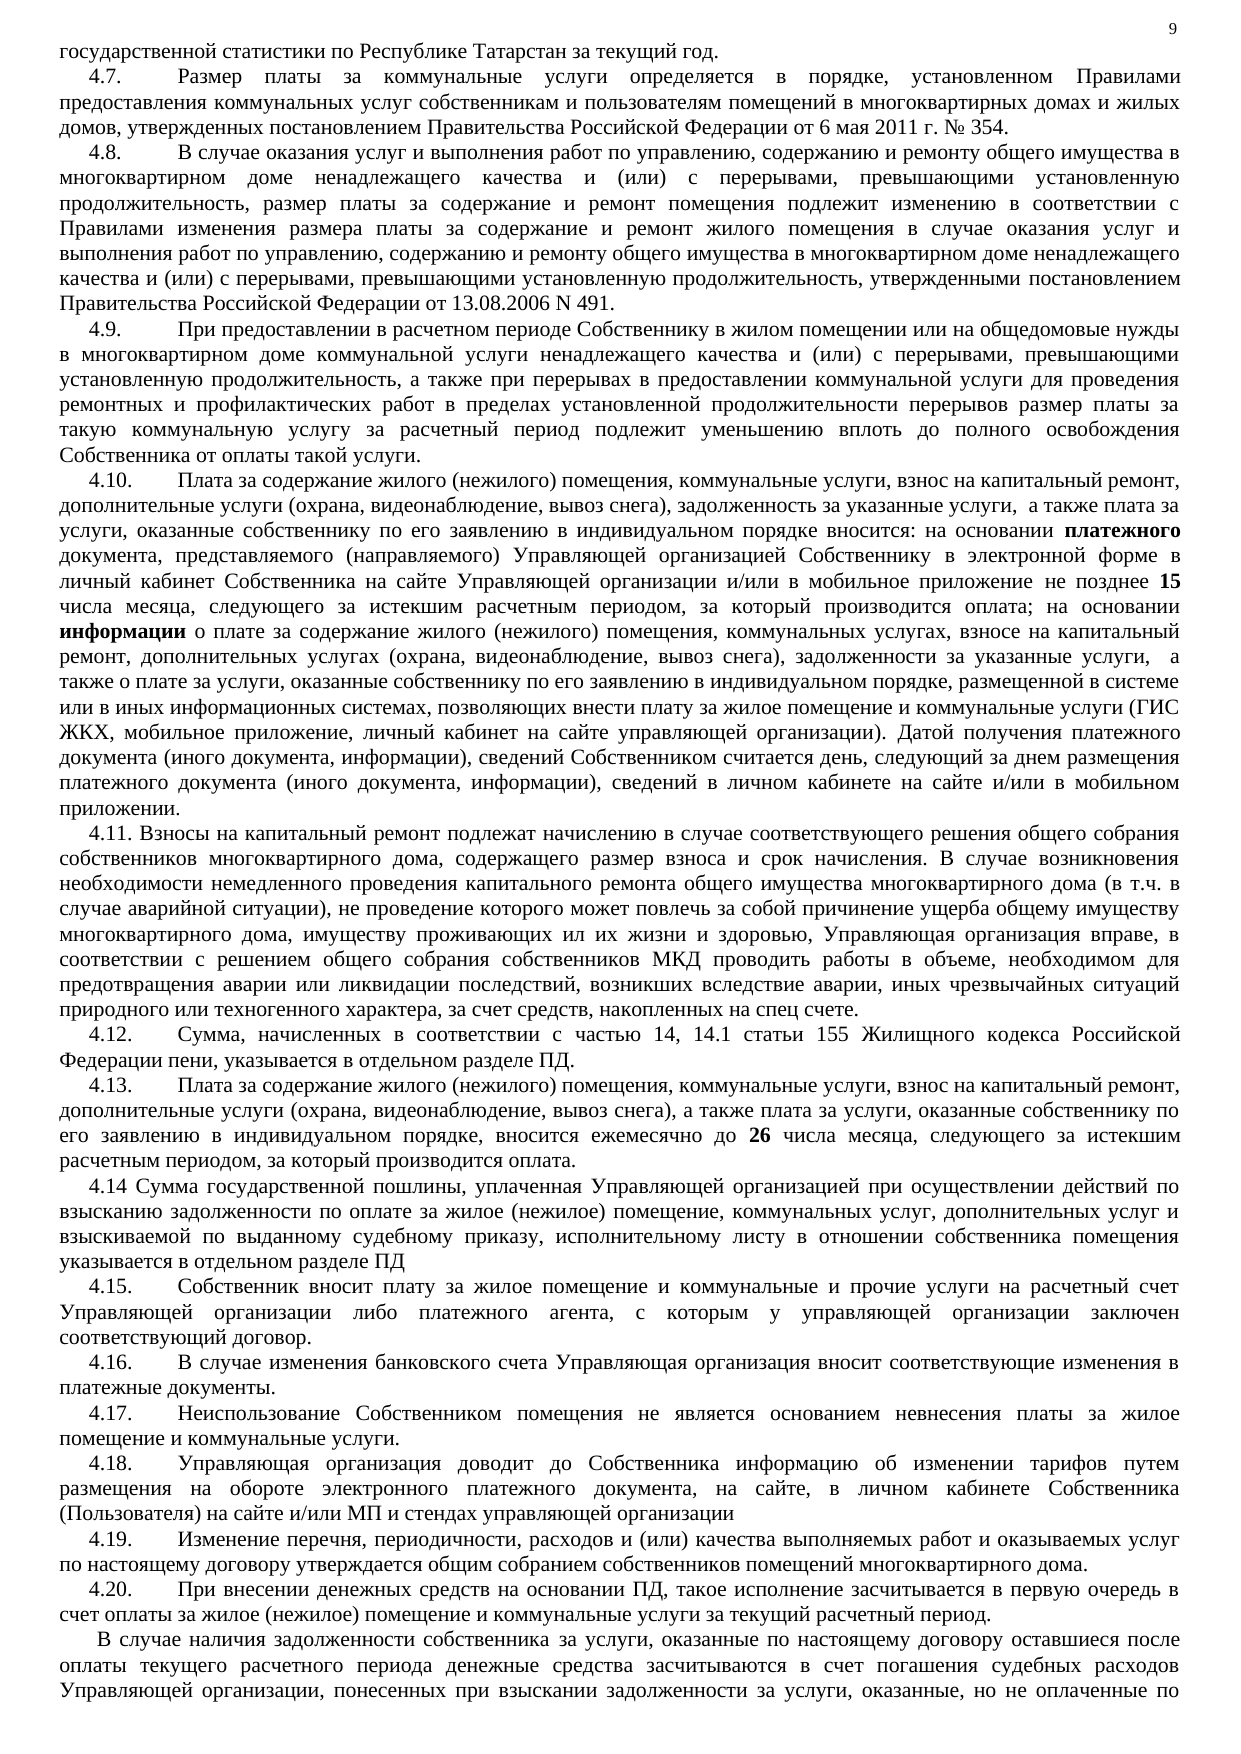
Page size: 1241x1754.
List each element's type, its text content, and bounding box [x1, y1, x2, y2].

text 4.13. Плата за содержание жилого (нежилого) помещения, коммунальные услуги, взнос на капитальный ремонт, дополнительные услуги (охрана, видеонаблюдение, вывоз снега), а также плата за услуги, оказанные собственнику по его заявлению в индивидуальном порядке, вносится ежемесячно до 26 числа месяца, следующего за истекшим расчетным периодом, за который производится оплата. [59, 1072, 1181, 1173]
text 4.18. Управляющая организация доводит до Собственника информацию об изменении тарифов путем размещения на обороте электронного платежного документа, на сайте, в личном кабинете Собственника (Пользователя) на сайте и/или МП и стендах управляющей организации [59, 1450, 1181, 1526]
text 4.7. Размер платы за коммунальные услуги определяется в порядке, установленном Правилами предоставления коммунальных услуг собственникам и пользователям помещений в многоквартирных домах и жилых домов, утвержденных постановлением Правительства Российской Федерации от 6 мая 2011 г. № 354. [59, 63, 1181, 139]
text 4.15. Собственник вносит плату за жилое помещение и коммунальные и прочие услуги на расчетный счет Управляющей организации либо платежного агента, с которым у управляющей организации заключен соответствующий договор. [59, 1273, 1181, 1349]
text 4.10. Плата за содержание жилого (нежилого) помещения, коммунальные услуги, взнос на капитальный ремонт, дополнительные услуги (охрана, видеонаблюдение, вывоз снега), задолженность за указанные услуги, а также плата за услуги, оказанные собственнику по его заявлению в индивидуальном порядке вносится: на основании платежного документа, представляемого (направляемого) Управляющей организацией Собственнику в электронной форме в личный кабинет Собственника на сайте Управляющей организации и/или в мобильное приложение не позднее 15 числа месяца, следующего за истекшим расчетным периодом, за который производится оплата; на основании информации о плате за содержание жилого (нежилого) помещения, коммунальных услугах, взносе на капитальный ремонт, дополнительных услугах (охрана, видеонаблюдение, вывоз снега), задолженности за указанные услуги, а также о плате за услуги, оказанные собственнику по его заявлению в индивидуальном порядке, размещенной в системе или в иных информационных системах, позволяющих внести плату за жилое помещение и коммунальные услуги (ГИС ЖКХ, мобильное приложение, личный кабинет на сайте управляющей организации). Датой получения платежного документа (иного документа, информации), сведений Собственником считается день, следующий за днем размещения платежного документа (иного документа, информации), сведений в личном кабинете на сайте и/или в мобильном приложении. [59, 467, 1181, 820]
text 4.11. Взносы на капитальный ремонт подлежат начислению в случае соответствующего решения общего собрания собственников многоквартирного дома, содержащего размер взноса и срок начисления. В случае возникновения необходимости немедленного проведения капитального ремонта общего имущества многоквартирного дома (в т.ч. в случае аварийной ситуации), не проведение которого может повлечь за собой причинение ущерба общему имуществу многоквартирного дома, имуществу проживающих ил их жизни и здоровью, Управляющая организация вправе, в соответствии с решением общего собрания собственников МКД проводить работы в объеме, необходимом для предотвращения аварии или ликвидации последствий, возникших вследствие аварии, иных чрезвычайных ситуаций природного или техногенного характера, за счет средств, накопленных на спец счете. [59, 820, 1181, 1021]
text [59, 38, 1181, 63]
text 4.9. При предоставлении в расчетном периоде Собственнику в жилом помещении или на общедомовые нужды в многоквартирном доме коммунальной услуги ненадлежащего качества и (или) с перерывами, превышающими установленную продолжительность, а также при перерывах в предоставлении коммунальной услуги для проведения ремонтных и профилактических работ в пределах установленной продолжительности перерывов размер платы за такую коммунальную услугу за расчетный период подлежит уменьшению вплоть до полного освобождения Собственника от оплаты такой услуги. [59, 316, 1181, 467]
text 4.12. Сумма, начисленных в соответствии с частью 14, 14.1 статьи 155 Жилищного кодекса Российской Федерации пени, указывается в отдельном разделе ПД. [59, 1021, 1181, 1072]
text 4.14 Сумма государственной пошлины, уплаченная Управляющей организацией при осуществлении действий по взысканию задолженности по оплате за жилое (нежилое) помещение, коммунальных услуг, дополнительных услуг и взыскиваемой по выданному судебному приказу, исполнительному листу в отношении собственника помещения указывается в отдельном разделе ПД [59, 1173, 1181, 1273]
text 4.8. В случае оказания услуг и выполнения работ по управлению, содержанию и ремонту общего имущества в многоквартирном доме ненадлежащего качества и (или) с перерывами, превышающими установленную продолжительность, размер платы за содержание и ремонт помещения подлежит изменению в соответствии с Правилами изменения размера платы за содержание и ремонт жилого помещения в случае оказания услуг и выполнения работ по управлению, содержанию и ремонту общего имущества в многоквартирном доме ненадлежащего качества и (или) с перерывами, превышающими установленную продолжительность, утвержденными постановлением Правительства Российской Федерации от 13.08.2006 N 491. [59, 139, 1181, 316]
text 4.17. Неиспользование Собственником помещения не является основанием невнесения платы за жилое помещение и коммунальные услуги. [59, 1399, 1181, 1450]
text 4.19. Изменение перечня, периодичности, расходов и (или) качества выполняемых работ и оказываемых услуг по настоящему договору утверждается общим собранием собственников помещений многоквартирного дома. [59, 1526, 1181, 1576]
text 4.16. В случае изменения банковского счета Управляющая организация вносит соответствующие изменения в платежные документы. [59, 1349, 1181, 1399]
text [59, 1626, 1181, 1702]
text 4.20. При внесении денежных средств на основании ПД, такое исполнение засчитывается в первую очередь в счет оплаты за жилое (нежилое) помещение и коммунальные услуги за текущий расчетный период. [59, 1576, 1181, 1626]
